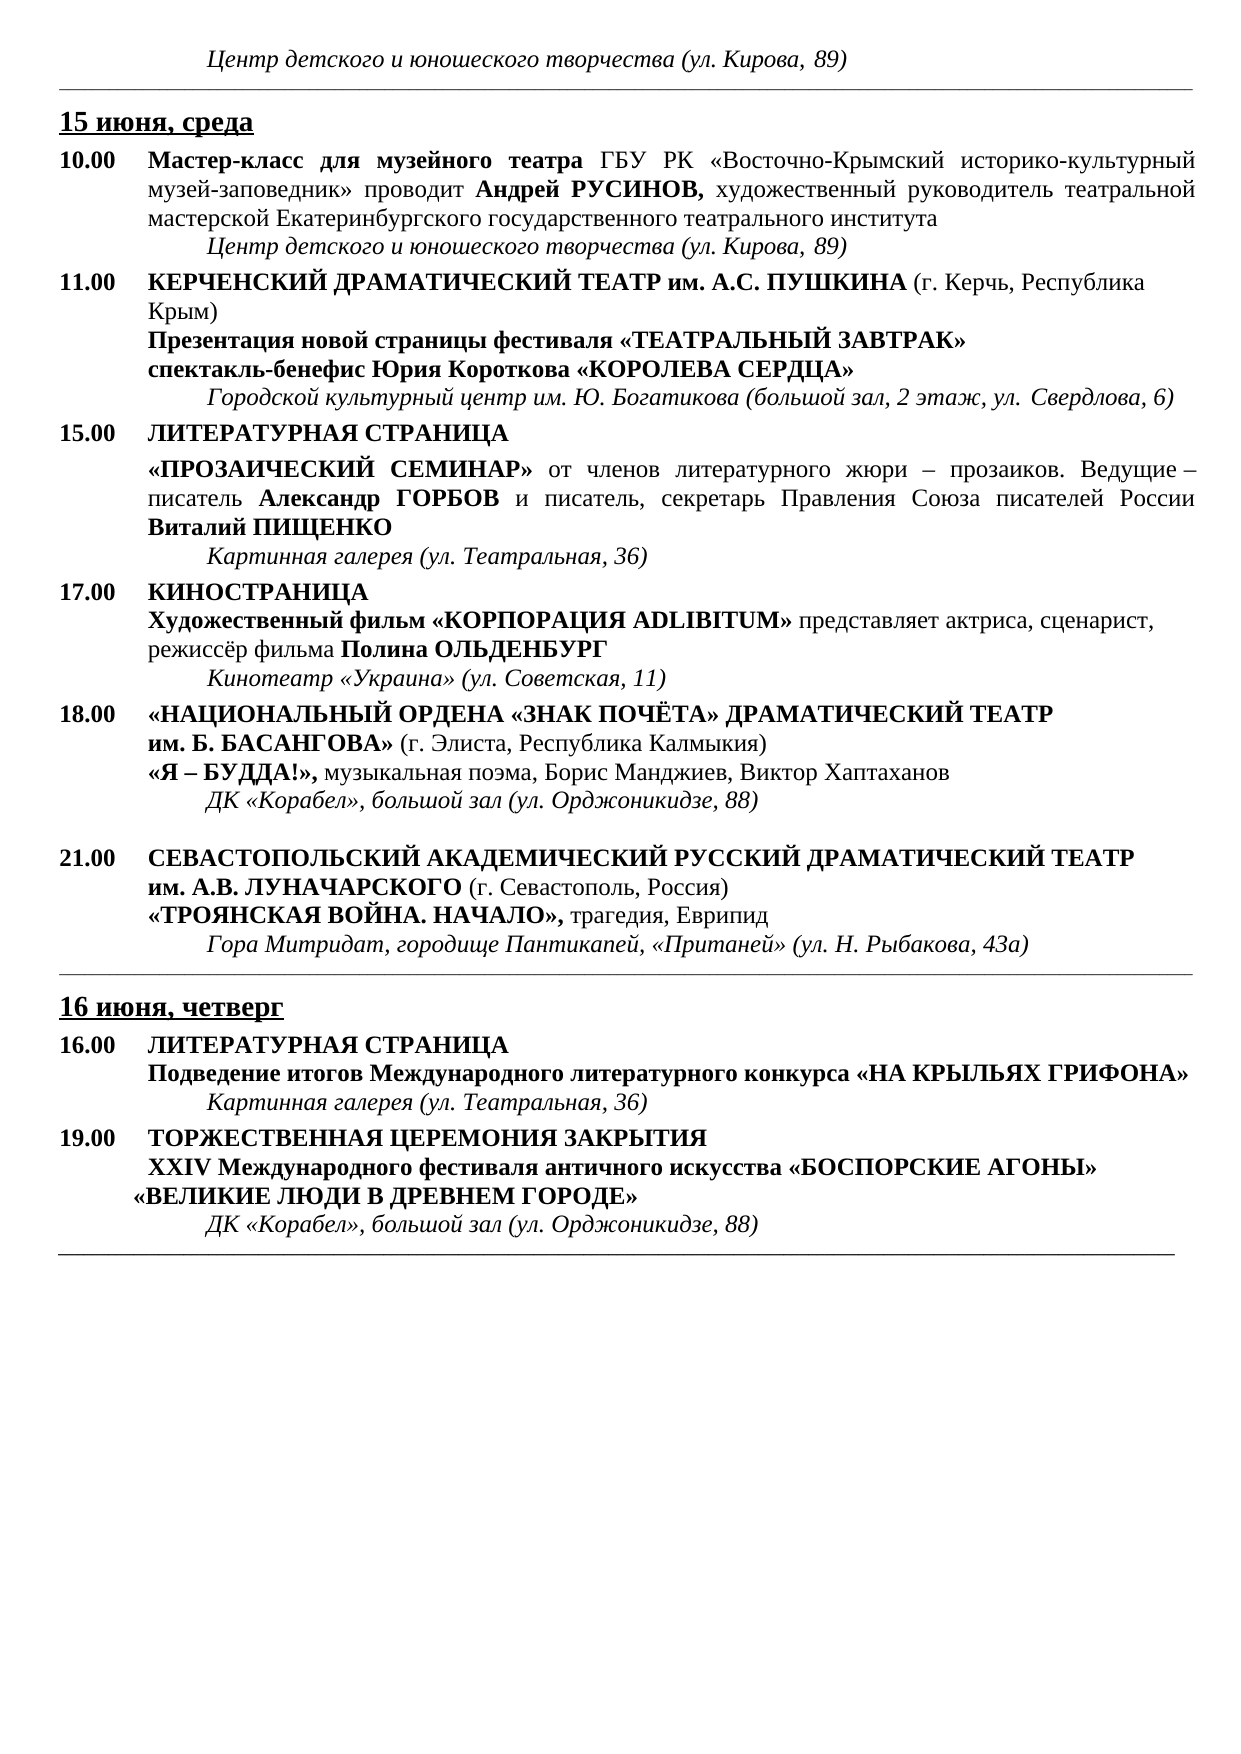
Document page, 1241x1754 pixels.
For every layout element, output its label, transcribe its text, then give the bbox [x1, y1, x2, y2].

text Центр детского и юношеского творчества (ул. Кирова, 89) [63, 44, 1196, 73]
text Подведение итогов Международного литературного конкурса «НА КРЫЛЬЯХ ГРИФОНА» [59, 1058, 1196, 1087]
text ________________________________________________________________________________________________________________________________________ [59, 958, 1196, 977]
text 21.00 СЕВАСТОПОЛЬСКИЙ АКАДЕМИЧЕСКИЙ РУССКИЙ ДРАМАТИЧЕСКИЙ ТЕАТР им. А.В. ЛУНАЧАРСКОГО (г. Севастополь, Россия) [59, 843, 1196, 900]
text 11.00 КЕРЧЕНСКИЙ ДРАМАТИЧЕСКИЙ ТЕАТР им. А.С. ПУШКИНА (г. Керчь, Республика Крым) [59, 267, 1196, 325]
text Художественный фильм «КОРПОРАЦИЯ ADLIBITUM» представляет актриса, сценарист, режиссёр фильма Полина ОЛЬДЕНБУРГ [148, 606, 1196, 663]
text 18.00 «НАЦИОНАЛЬНЫЙ ОРДЕНА «ЗНАК ПОЧЁТА» ДРАМАТИЧЕСКИЙ ТЕАТР им. Б. БАСАНГОВА» (г. Элиста, Республика Калмыкия) [59, 699, 1196, 757]
text ________________________________________________________________________________________________________________________________________ [59, 73, 1196, 92]
text Кинотеатр «Украина» (ул. Советская, 11) [207, 663, 1196, 692]
text 19.00 ТОРЖЕСТВЕННАЯ ЦЕРЕМОНИЯ ЗАКРЫТИЯ [59, 1123, 1196, 1152]
text Презентация новой страницы фестиваля «ТЕАТРАЛЬНЫЙ ЗАВТРАК» [148, 325, 1196, 354]
text «ТРОЯНСКАЯ ВОЙНА. НАЧАЛО», трагедия, Еврипид [59, 900, 1196, 929]
text ______________________________________________________________________________________________________________________________________ [59, 1238, 1196, 1257]
text 10.00 Мастер-класс для музейного театра ГБУ РК «Восточно-Крымский историко-культурный музей-заповедник» проводит Андрей РУСИНОВ, художественный руководитель театральной мастерской Екатеринбургского государственного театрального института [59, 145, 1196, 231]
text «Я – БУДДА!», музыкальная поэма, Борис Манджиев, Виктор Хаптаханов [63, 757, 1196, 785]
text Центр детского и юношеского творчества (ул. Кирова, 89) [59, 231, 1196, 260]
text XХIV Международного фестиваля античного искусства «БОСПОРСКИЕ АГОНЫ» «ВЕЛИКИЕ ЛЮДИ В ДРЕВНЕМ ГОРОДЕ» [133, 1152, 1196, 1209]
text Картинная галерея (ул. Театральная, 36) [133, 541, 1196, 569]
text спектакль-бенефис Юрия Короткова «КОРОЛЕВА СЕРДЦА» [148, 354, 1196, 382]
text ДК «Корабел», большой зал (ул. Орджоникидзе, 88) [148, 1209, 1196, 1238]
text 16.00 ЛИТЕРАТУРНАЯ СТРАНИЦА [59, 1030, 1196, 1058]
text ДК «Корабел», большой зал (ул. Орджоникидзе, 88) [59, 785, 1196, 814]
text «ПРОЗАИЧЕСКИЙ СЕМИНАР» от членов литературного жюри – прозаиков. Ведущие – писатель Александр ГОРБОВ и писатель, секретарь Правления Союза писателей России Виталий ПИЩЕНКО [148, 454, 1196, 541]
text Городской культурный центр им. Ю. Богатикова (большой зал, 2 этаж, ул. Свердлова, 6) [103, 382, 1196, 411]
text 16 июня, четверг [59, 989, 1196, 1022]
text 15 июня, среда [59, 104, 1196, 138]
text 15.00 ЛИТЕРАТУРНАЯ СТРАНИЦА [59, 418, 1196, 447]
text 17.00 КИНОСТРАНИЦА [59, 577, 1196, 606]
text Гора Митридат, городище Пантикапей, «Пританей» (ул. Н. Рыбакова, 43а) [59, 929, 1196, 958]
text Картинная галерея (ул. Театральная, 36) [59, 1087, 1196, 1116]
